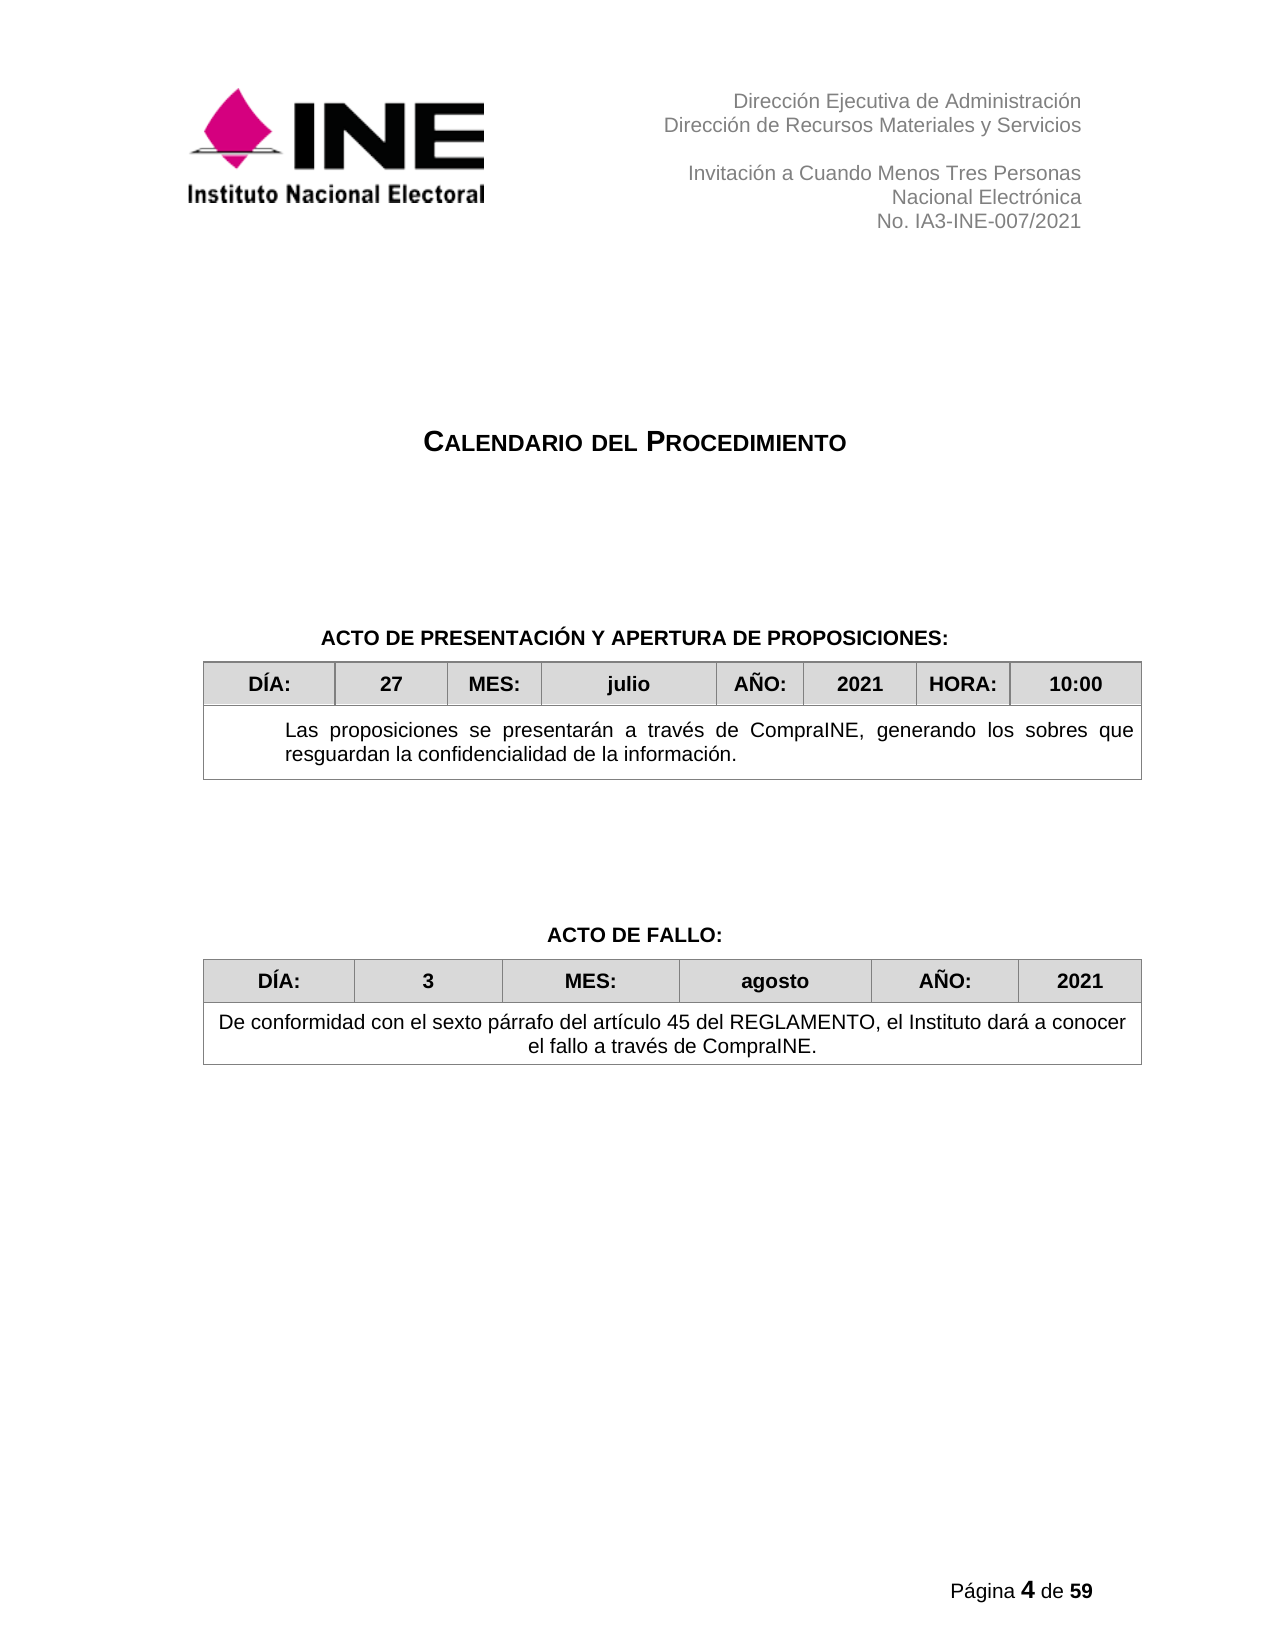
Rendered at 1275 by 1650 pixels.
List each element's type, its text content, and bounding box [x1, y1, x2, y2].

table_header MES: [503, 960, 679, 1002]
table_header agosto [680, 960, 871, 1002]
table_header 3 [355, 960, 502, 1002]
table_header AÑO: [872, 960, 1018, 1002]
table_cell De conformidad con el sexto párrafo del artículo 45 del REGLAMENTO, el Instituto dará a conocer el fallo a través de CompraINE. [204, 1003, 1141, 1064]
picture [188, 88, 484, 203]
table_cell Las proposiciones se presentarán a través de CompraINE, generando los sobres que resguardan la confidencialidad de la información. [204, 706, 1141, 778]
table_header AÑO: [717, 663, 803, 704]
table_header DÍA: [204, 663, 334, 704]
table_header DÍA: [204, 960, 354, 1002]
table_header 2021 [804, 663, 916, 704]
table_header MES: [448, 663, 541, 704]
table_header 2021 [1019, 960, 1141, 1002]
text ACTO DE PRESENTACIÓN Y APERTURA DE PROPOSICIONES: [177, 626, 1092, 649]
text ACTO DE FALLO: [177, 923, 1092, 947]
table_header 10:00 [1011, 663, 1141, 704]
table_header julio [542, 663, 716, 704]
table_header HORA: [917, 663, 1009, 704]
table_header 27 [336, 663, 447, 704]
text Calendario del Procedimiento [177, 424, 1092, 458]
